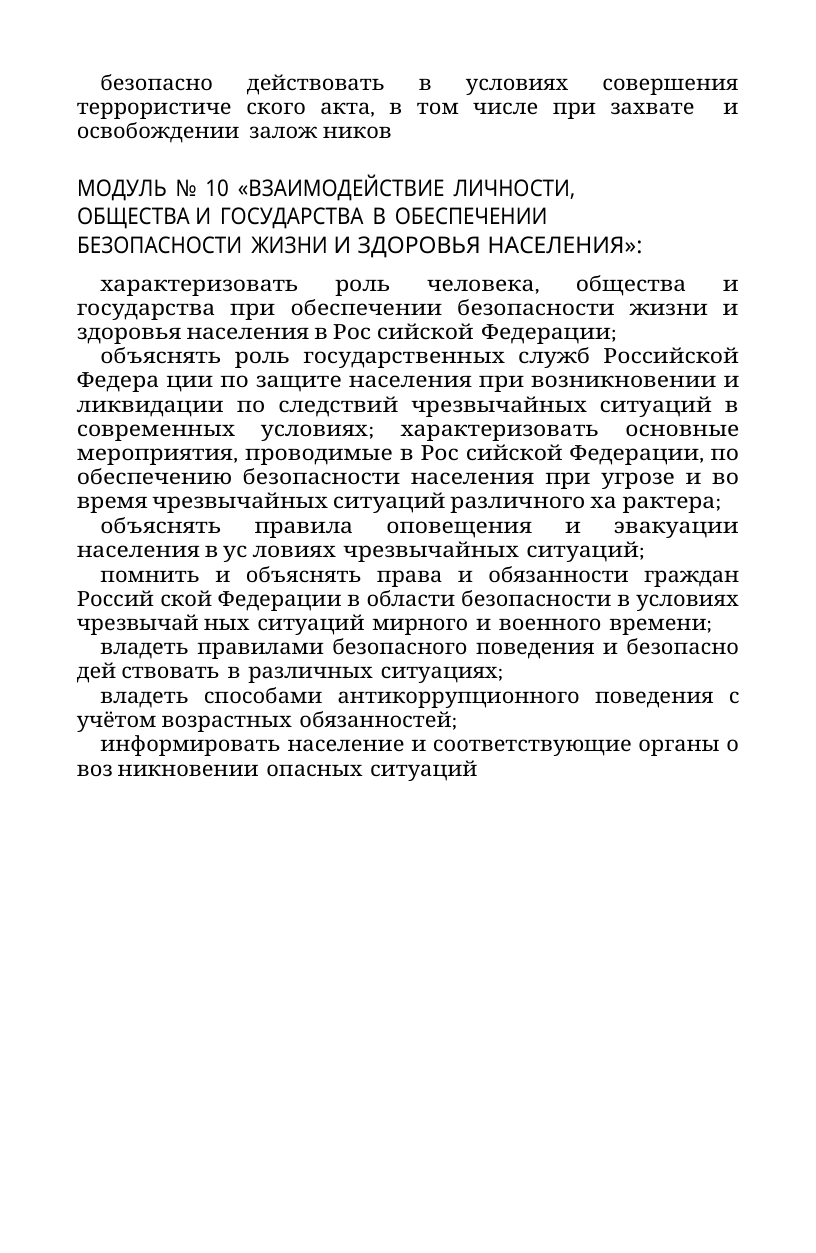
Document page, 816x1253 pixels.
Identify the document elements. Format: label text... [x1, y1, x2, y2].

text владеть правилами безопасного поведения и безопасно дей­ ствовать в различных ситуациях; [77, 636, 739, 684]
text помнить и объяснять права и обязанности граждан Россий­ ской Федерации в области безопасности в условиях чрезвычай­ ных ситуаций мирного и военного времени; [77, 563, 739, 636]
text владеть способами антикоррупционного поведения с учётом возрастных обязанностей; [77, 684, 739, 733]
text объяснять правила оповещения и эвакуации населения в ус­ ловиях чрезвычайных ситуаций; [77, 515, 739, 563]
text объяснять роль государственных служб Российской Федера­ ции по защите населения при возникновении и ликвидации по­ следствий чрезвычайных ситуаций в современных условиях; характеризовать основные мероприятия, проводимые в Рос­ сийской Федерации, по обеспечению безопасности населения при угрозе и во время чрезвычайных ситуаций различного ха­ рактера; [77, 345, 739, 514]
text информировать население и соответствующие органы о воз­ никновении опасных ситуаций [77, 733, 739, 781]
subtitle МОДУЛЬ № 10 «ВЗАИМОДЕЙСТВИЕ ЛИЧНОСТИ, ОБЩЕСТВА И ГОСУДАРСТВА В ОБЕСПЕЧЕНИИ БЕЗОПАСНОСТИ ЖИЗНИ И ЗДОРОВЬЯ НАСЕЛЕНИЯ»: [77, 173, 659, 260]
text характеризовать роль человека, общества и государства при обеспечении безопасности жизни и здоровья населения в Рос­ сийской Федерации; [77, 272, 739, 344]
text безопасно действовать в условиях совершения террористиче­ ского акта, в том числе при захвате и освобождении залож­ ников [77, 72, 739, 144]
